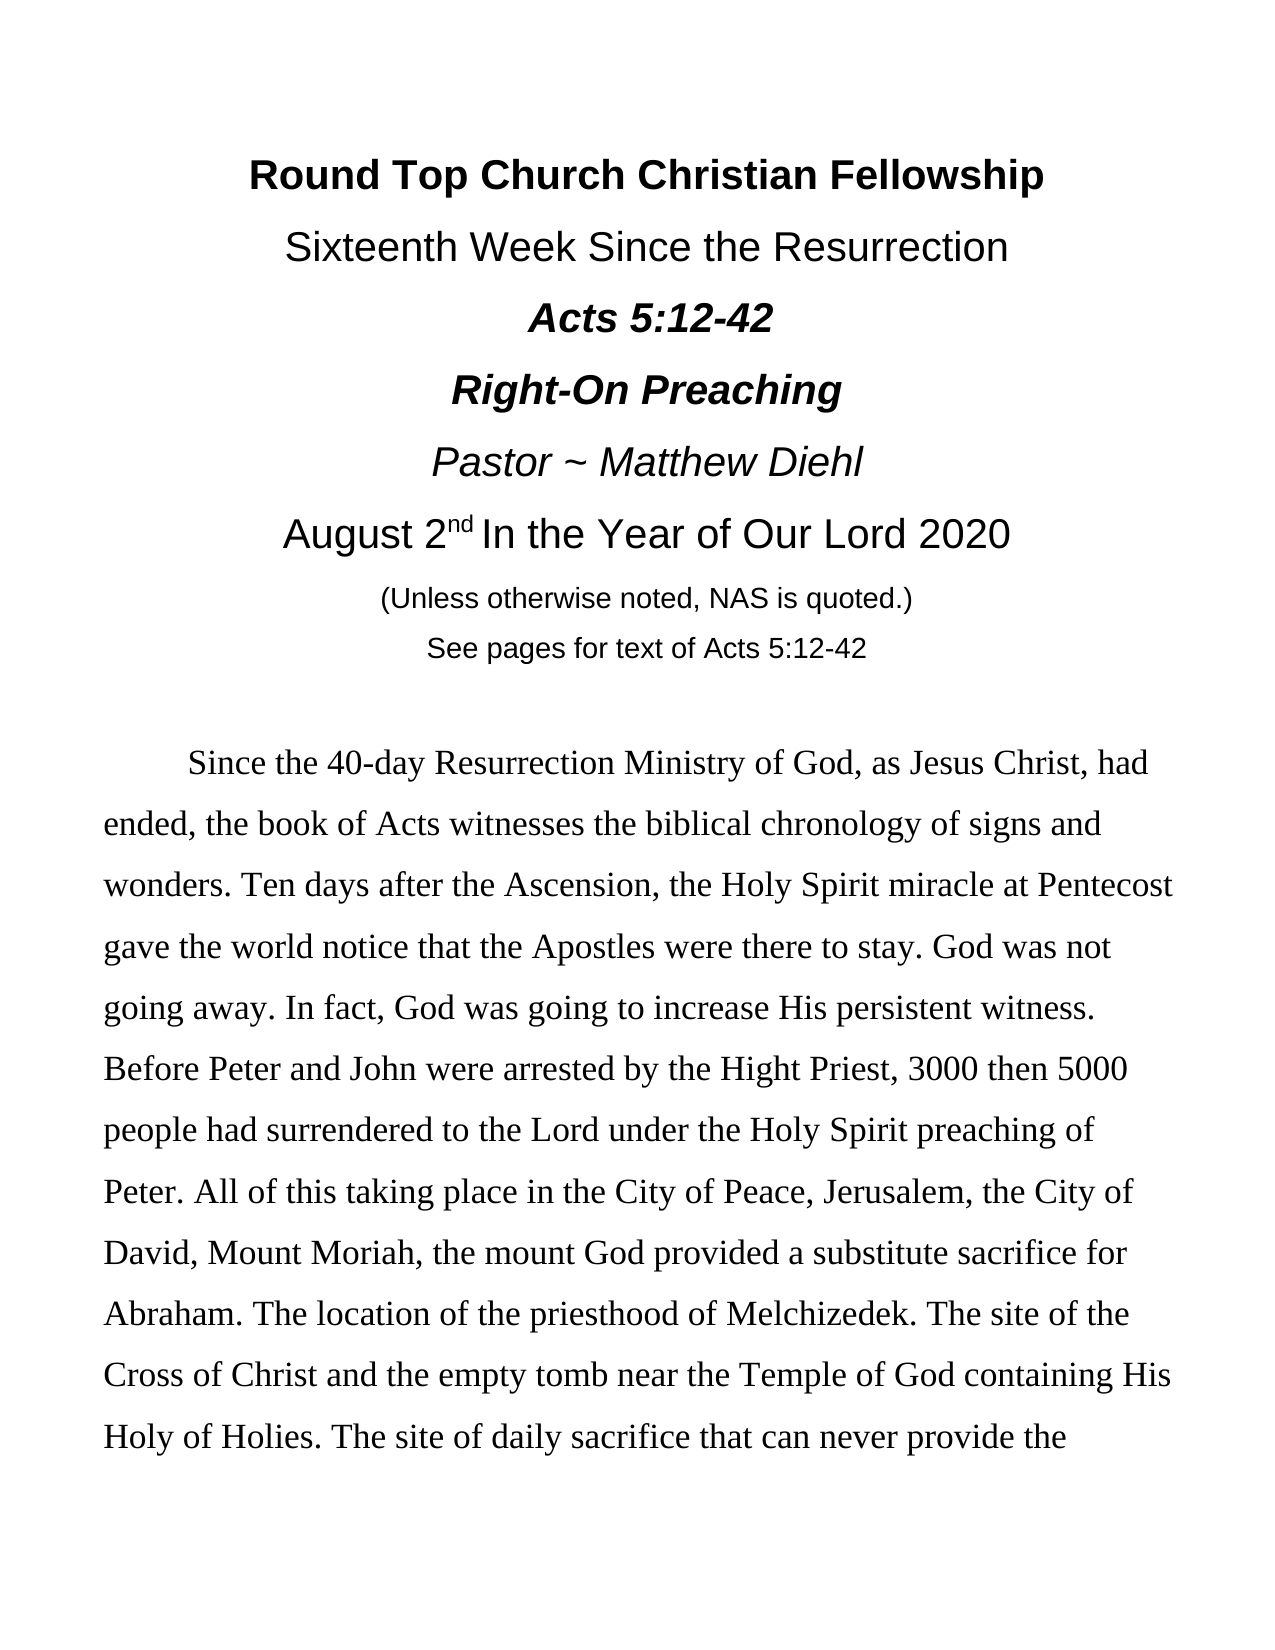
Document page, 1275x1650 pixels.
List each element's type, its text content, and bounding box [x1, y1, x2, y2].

text August 2nd In the Year of Our Lord 2020 [112, 509, 1181, 557]
text Sixteenth Week Since the Resurrection [112, 222, 1181, 270]
text (Unless otherwise noted, NAS is quoted.) [112, 581, 1181, 615]
text Right-On Preaching [112, 366, 1181, 413]
text Acts 5:12-42 [112, 294, 1181, 342]
text Pastor ~ Matthew Diehl [112, 437, 1181, 485]
text Round Top Church Christian Fellowship [112, 150, 1181, 198]
text See pages for text of Acts 5:12-42 [112, 632, 1181, 665]
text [103, 741, 1181, 1456]
